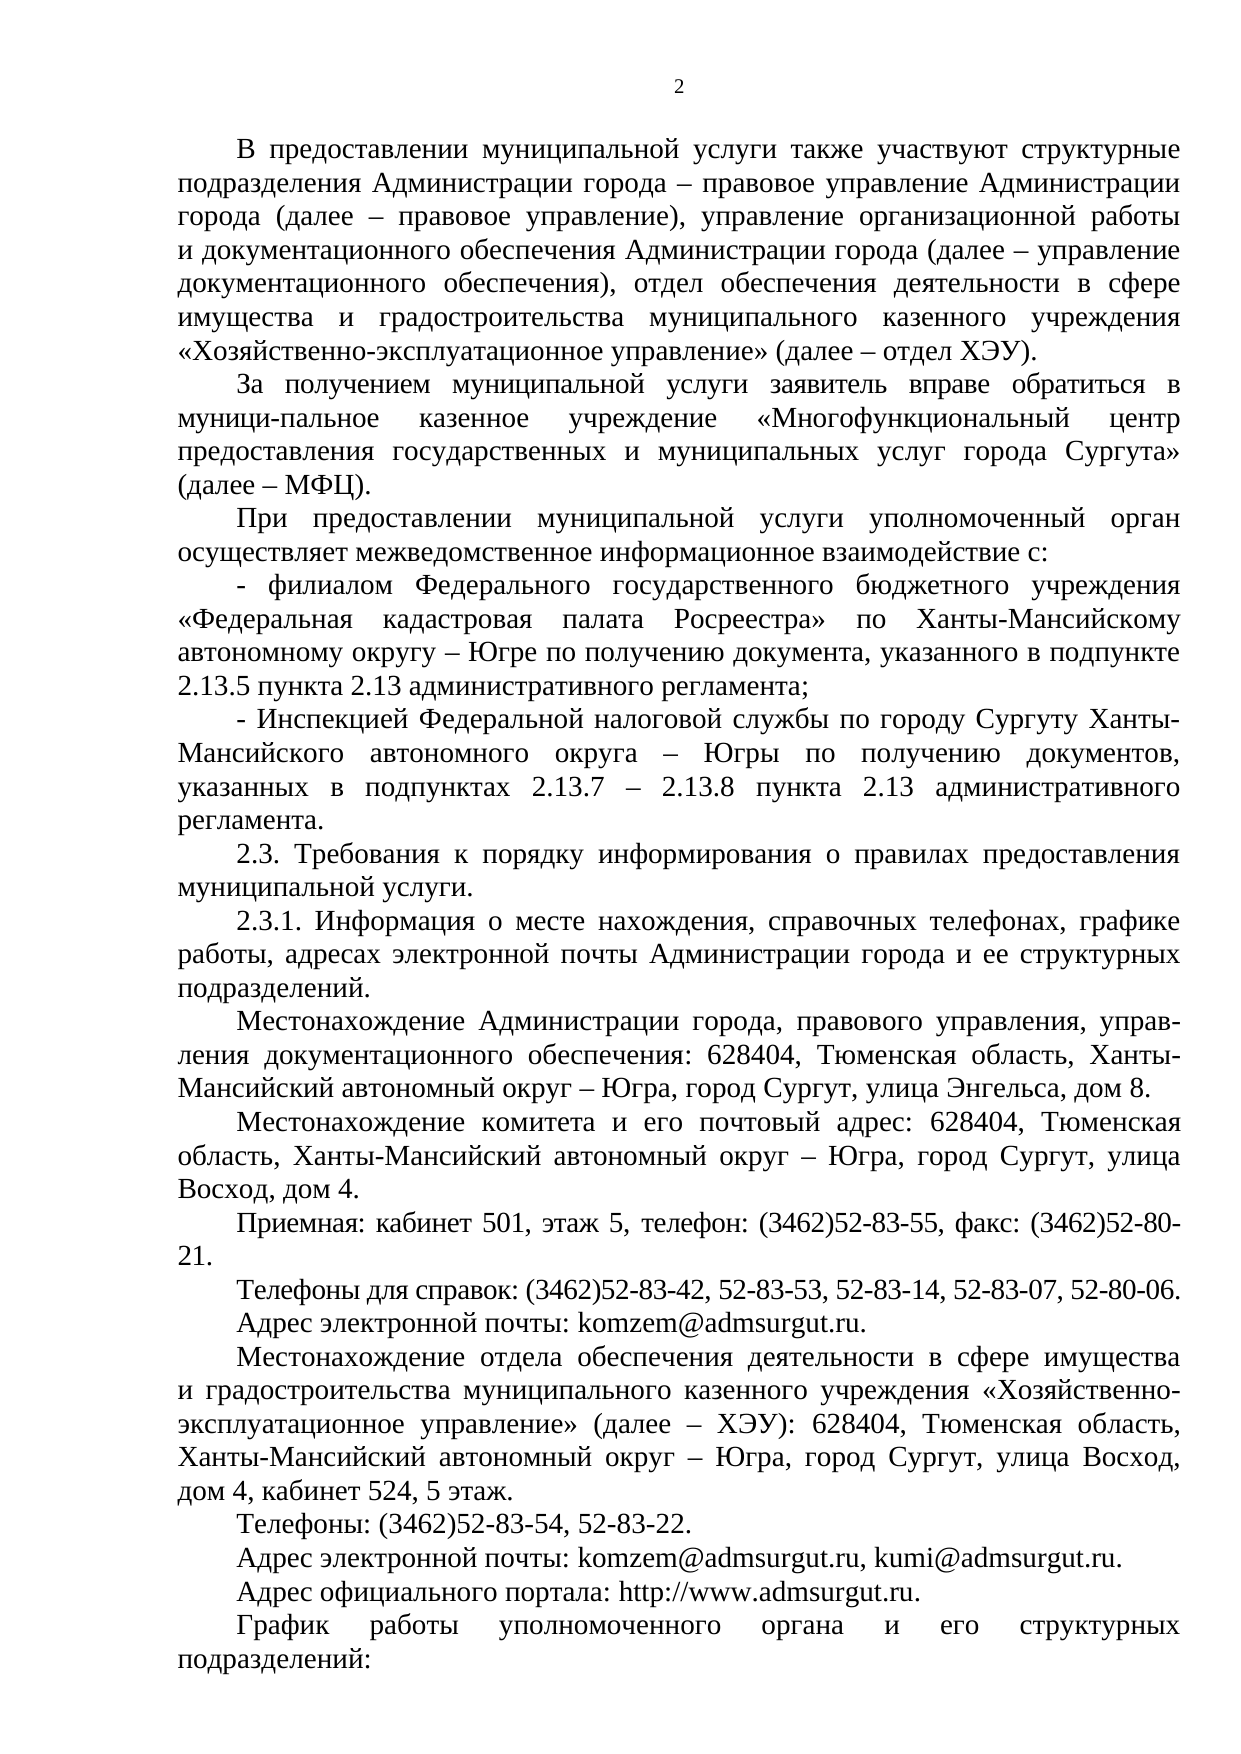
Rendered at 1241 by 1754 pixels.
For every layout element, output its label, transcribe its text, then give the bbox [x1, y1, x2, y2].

text Приемная: кабинет 501, этаж 5, телефон: (3462)52-83-55, факс: (3462)52-80-21. [177, 1205, 1181, 1272]
text Местонахождение Администрации города, правового управления, управ- ления документационного обеспечения: 628404, Тюменская область, Ханты-Мансийский автономный округ – Югра, город Сургут, улица Энгельса, дом 8. [177, 1003, 1181, 1104]
text Адрес официального портала: http://www.admsurgut.ru. [177, 1574, 1181, 1607]
text В предоставлении муниципальной услуги также участвуют структурные подразделения Администрации города – правовое управление Администрации города (далее – правовое управление), управление организационной работы и документационного обеспечения Администрации города (далее – управление документационного обеспечения), отдел обеспечения деятельности в сфере имущества и градостроительства муниципального казенного учреждения «Хозяйственно-эксплуатационное управление» (далее – отдел ХЭУ). [177, 131, 1181, 366]
text При предоставлении муниципальной услуги уполномоченный орган осуществляет межведомственное информационное взаимодействие с: [177, 500, 1181, 567]
text График работы уполномоченного органа и его структурных подразделений: [177, 1607, 1181, 1674]
text Телефоны: (3462)52-83-54, 52-83-22. [177, 1507, 1181, 1540]
text За получением муниципальной услуги заявитель вправе обратиться в муници-пальное казенное учреждение «Многофункциональный центр предоставления государственных и муниципальных услуг города Сургута» (далее – МФЦ). [177, 366, 1181, 500]
text 2.3. Требования к порядку информирования о правилах предоставления муниципальной услуги. [177, 836, 1181, 903]
text Местонахождение отдела обеспечения деятельности в сфере имущества и градостроительства муниципального казенного учреждения «Хозяйственно-эксплуатационное управление» (далее – ХЭУ): 628404, Тюменская область, Ханты-Мансийский автономный округ – Югра, город Сургут, улица Восход, дом 4, кабинет 524, 5 этаж. [177, 1339, 1181, 1507]
text Адрес электронной почты: komzem@admsurgut.ru. [177, 1305, 1181, 1339]
text Местонахождение комитета и его почтовый адрес: 628404, Тюменская область, Ханты-Мансийский автономный округ – Югра, город Сургут, улица Восход, дом 4. [177, 1104, 1181, 1205]
text 2.3.1. Информация о месте нахождения, справочных телефонах, графике работы, адресах электронной почты Администрации города и ее структурных подразделений. [177, 903, 1181, 1003]
text - Инспекцией Федеральной налоговой службы по городу Сургуту Ханты-Мансийского автономного округа – Югры по получению документов, указанных в подпунктах 2.13.7 – 2.13.8 пункта 2.13 административного регламента. [177, 702, 1181, 836]
text Телефоны для справок: (3462)52-83-42, 52-83-53, 52-83-14, 52-83-07, 52-80-06. [177, 1272, 1181, 1305]
text Адрес электронной почты: komzem@admsurgut.ru, kumi@admsurgut.ru. [177, 1540, 1181, 1574]
text - филиалом Федерального государственного бюджетного учреждения «Федеральная кадастровая палата Росреестра» по Ханты-Мансийскому автономному округу – Югре по получению документа, указанного в подпункте 2.13.5 пункта 2.13 административного регламента; [177, 567, 1181, 702]
